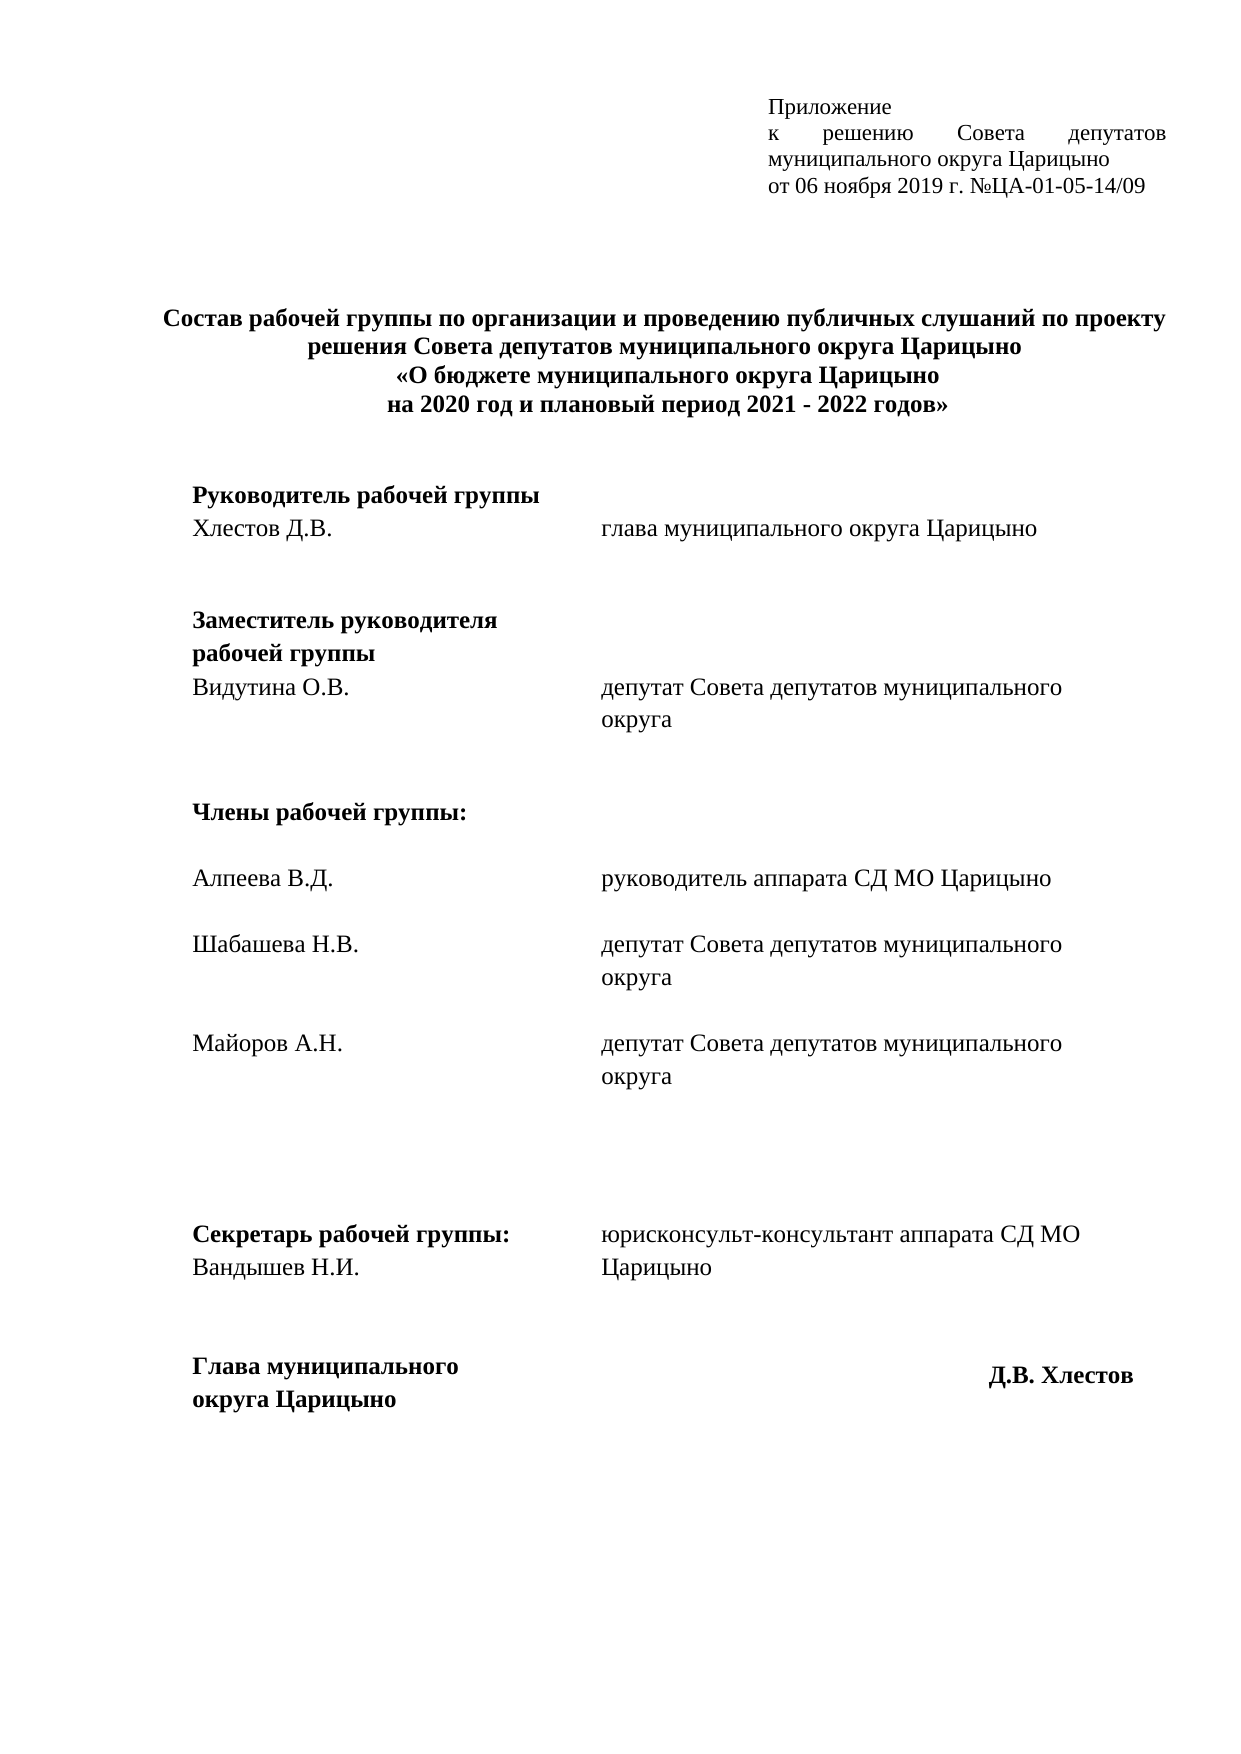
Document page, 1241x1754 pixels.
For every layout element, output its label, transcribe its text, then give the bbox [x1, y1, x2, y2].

table_cell депутат Совета депутатов муниципального округа [571, 576, 1167, 767]
text «О бюджете муниципального округа Царицыно [162, 360, 1167, 389]
table_header Руководитель рабочей группы Хлестов Д.В. [163, 451, 571, 576]
table_cell Секретарь рабочей группы: Вандышев Н.И. Глава муниципального округа Царицыно [163, 1190, 571, 1612]
text Приложение [768, 93, 1167, 119]
text к решению Совета депутатов муниципального округа Царицыно [768, 119, 1167, 172]
table_cell Члены рабочей группы: Алпеева В.Д. Шабашева Н.В. Майоров А.Н. [163, 767, 571, 1189]
table_cell юрисконсульт-консультант аппарата СД МО Царицыно Д.В. Хлестов [571, 1190, 1167, 1612]
table_cell Заместитель руководителя рабочей группы Видутина О.В. [163, 576, 571, 767]
table_header глава муниципального округа Царицыно [571, 451, 1167, 576]
text на 2020 год и плановый период 2021 - 2022 годов» [162, 389, 1167, 418]
text от 06 ноября 2019 г. №ЦА-01-05-14/09 [768, 172, 1167, 198]
table_cell руководитель аппарата СД МО Царицыно депутат Совета депутатов муниципального округа депутат Совета депутатов муниципального округа [571, 767, 1167, 1189]
text Состав рабочей группы по организации и проведению публичных слушаний по проекту решения Совета депутатов муниципального округа Царицыно [162, 303, 1167, 360]
